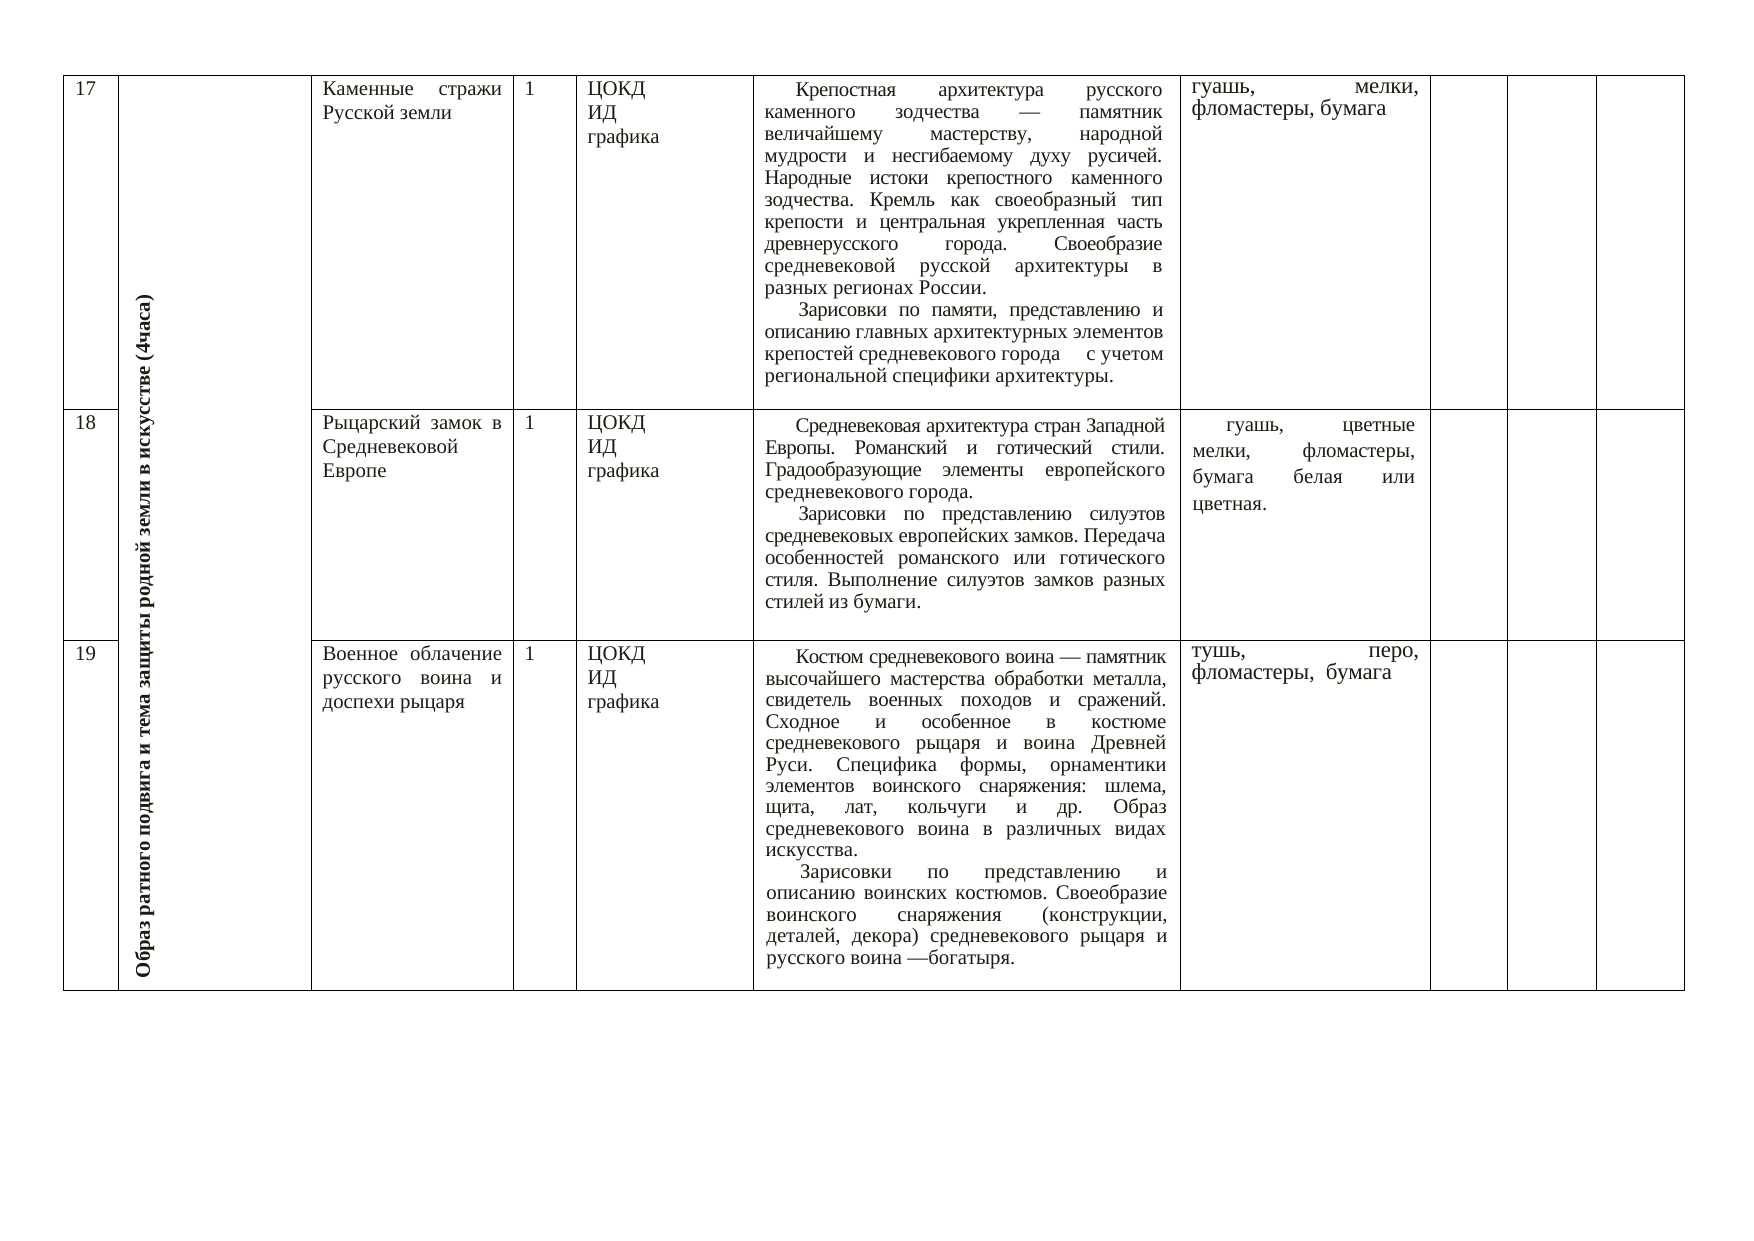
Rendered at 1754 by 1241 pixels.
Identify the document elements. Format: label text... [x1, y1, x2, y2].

table_cell 17 [64, 76, 118, 409]
table_cell [1431, 641, 1507, 990]
table_cell ЦОКД ИД графика [577, 410, 753, 639]
table_cell Крепостная архитектура русского каменного зодчества — памятник величайшему мастерству, народной мудрости и несгибаемому духу русичей. Народные истоки крепостного каменного зодчества. Кремль как своеобразный тип крепости и центральная укрепленная часть древнерусского города. Своеобразие средневековой русской архитектуры в разных регионах России. Зарисовки по памяти, представлению и описанию главных архитектурных элементов крепостей средневекового города с учетом региональной специфики архитектуры. [754, 76, 1180, 409]
table_cell Средневековая архитектура стран Западной Европы. Романский и готический стили. Градообразующие элементы европейского средневекового города. Зарисовки по представлению силуэтов средневековых европейских замков. Передача особенностей романского или готического стиля. Выполнение силуэтов замков разных стилей из бумаги. [754, 410, 1180, 639]
table_cell гуашь, мелки, фломастеры, бумага [1181, 76, 1430, 409]
table_cell ЦОКД ИД графика [577, 641, 753, 990]
table_cell Рыцарский замок в Средневековой Европе [312, 410, 513, 639]
table_cell тушь, перо, фломастеры, бумага [1181, 641, 1430, 990]
table_cell гуашь, цветные мелки, фломастеры, бумага белая или цветная. [1181, 410, 1430, 639]
table_cell [1508, 76, 1596, 409]
table_cell Военное облачение русского воина и доспехи рыцаря [312, 641, 513, 990]
table_cell 1 [514, 410, 576, 639]
table_cell [1597, 410, 1684, 639]
table_cell [1508, 410, 1596, 639]
table_cell 18 [64, 410, 118, 639]
table_cell [1597, 641, 1684, 990]
table_cell 1 [514, 76, 576, 409]
table_cell [1597, 76, 1684, 409]
table_cell 1 [514, 641, 576, 990]
table_cell Каменные стражи Русской земли [312, 76, 513, 409]
table_cell ЦОКД ИД графика [577, 76, 753, 409]
table_cell [1431, 76, 1507, 409]
table_cell Образ ратного подвига и тема защиты родной земли в искусстве (4часа) [119, 76, 311, 990]
table_cell [1508, 641, 1596, 990]
table_cell Костюм средневекового воина — памятник высочайшего мастерства обработки металла, свидетель военных походов и сражений. Сходное и особенное в костюме средневекового рыцаря и воина Древней Руси. Специфика формы, орнаментики элементов воинского снаряжения: шлема, щита, лат, кольчуги и др. Образ средневекового воина в различных видах искусства. Зарисовки по представлению и описанию воинских костюмов. Своеобразие воинского снаряжения (конструкции, деталей, декора) средневекового рыцаря и русского воина —богатыря. [754, 641, 1180, 990]
table_cell 19 [64, 641, 118, 990]
table_cell [1431, 410, 1507, 639]
